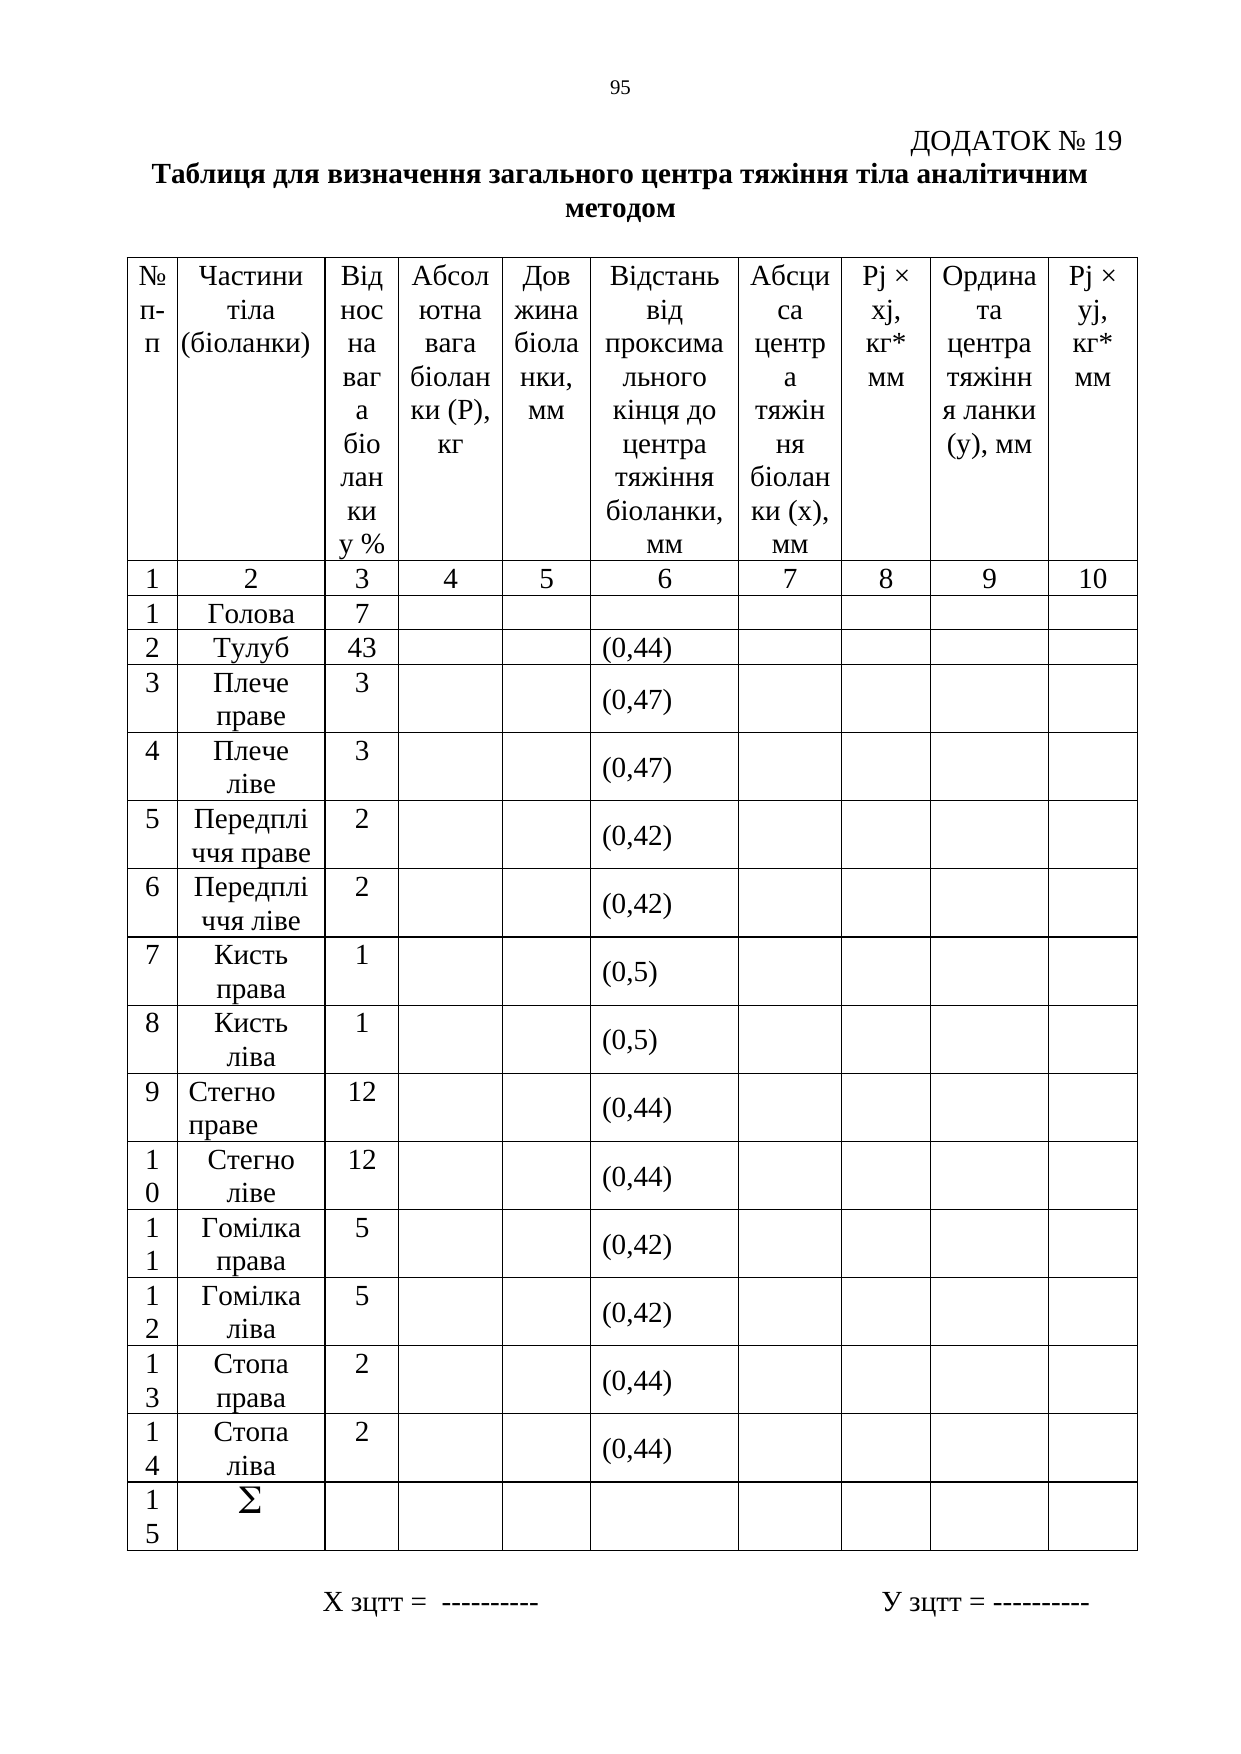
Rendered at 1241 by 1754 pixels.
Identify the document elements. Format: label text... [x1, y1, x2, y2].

table_cell [399, 1483, 502, 1549]
table_cell [931, 665, 1048, 732]
table_cell [399, 630, 502, 664]
table_cell [842, 1074, 930, 1141]
table_cell [842, 1346, 930, 1413]
table_cell [503, 1483, 590, 1549]
table_header Рj × xj, кг* мм [842, 258, 930, 560]
table_cell [399, 665, 502, 732]
table_cell 5 [503, 561, 590, 595]
table_cell Кисть права [178, 938, 324, 1004]
table_cell [739, 869, 841, 936]
table_cell 7 [326, 596, 398, 629]
table_cell (0,42) [591, 869, 738, 936]
table_cell [842, 1414, 930, 1481]
table_cell [1049, 665, 1137, 732]
table_cell [503, 1278, 590, 1345]
table_cell [1049, 1483, 1137, 1549]
table_header Відстань від проксимального кінця до центра тяжіння біоланки, мм [591, 258, 738, 560]
table_cell 3 [128, 665, 177, 732]
table_cell 12 [326, 1074, 398, 1141]
table_cell [178, 1483, 324, 1549]
table_cell [842, 630, 930, 664]
table_cell 12 [326, 1142, 398, 1209]
table_cell [399, 596, 502, 629]
table_cell 2 [326, 869, 398, 936]
table_cell Плече праве [178, 665, 324, 732]
table_cell [931, 801, 1048, 868]
table_cell [399, 801, 502, 868]
table_cell (0,44) [591, 1074, 738, 1141]
table_cell 3 [326, 733, 398, 800]
table_cell [399, 1278, 502, 1345]
table_cell (0,47) [591, 665, 738, 732]
table_cell 7 [739, 561, 841, 595]
table_header Абсолютна вага біоланки (Р), кг [399, 258, 502, 560]
table_cell [1049, 1210, 1137, 1277]
table_cell Голова [178, 596, 324, 629]
table_cell 5 [128, 801, 177, 868]
table_cell [739, 1210, 841, 1277]
table_cell [503, 1346, 590, 1413]
table_cell 5 [326, 1278, 398, 1345]
table_cell 14 [128, 1414, 177, 1481]
table_cell [842, 1483, 930, 1549]
text Х зцтт = ---------- У зцтт = ---------- [118, 1584, 1122, 1618]
table_cell Плече ліве [178, 733, 324, 800]
table_cell 2 [128, 630, 177, 664]
table_cell [591, 596, 738, 629]
table_cell (0,42) [591, 1278, 738, 1345]
table_cell [1049, 1074, 1137, 1141]
table_cell 9 [128, 1074, 177, 1141]
table_header Pj × yj, кг* мм [1049, 258, 1137, 560]
table_cell 10 [128, 1142, 177, 1209]
table_cell 13 [128, 1346, 177, 1413]
table_cell [842, 1278, 930, 1345]
table_cell (0,44) [591, 630, 738, 664]
table_cell [931, 1414, 1048, 1481]
table_cell 8 [842, 561, 930, 595]
table_cell [503, 596, 590, 629]
table_cell [503, 938, 590, 1004]
table_cell 6 [128, 869, 177, 936]
table_cell Передпліччя ліве [178, 869, 324, 936]
table_cell [1049, 596, 1137, 629]
table_cell 9 [931, 561, 1048, 595]
table_cell [1049, 1346, 1137, 1413]
table_cell Стегно ліве [178, 1142, 324, 1209]
table_header Абсциса центра тяжіння біоланки (х), мм [739, 258, 841, 560]
table_header Ордината центра тяжіння ланки (у), мм [931, 258, 1048, 560]
table_cell [842, 665, 930, 732]
table_cell [503, 1414, 590, 1481]
table_cell [931, 1006, 1048, 1073]
table_cell [739, 1006, 841, 1073]
table_cell [739, 665, 841, 732]
table_cell [399, 1414, 502, 1481]
text ДОДАТОК № 19 [118, 123, 1122, 157]
table_cell [842, 733, 930, 800]
table_cell (0,5) [591, 1006, 738, 1073]
table_cell (0,5) [591, 938, 738, 1004]
table_cell [931, 1483, 1048, 1549]
table_cell 11 [128, 1210, 177, 1277]
table_cell 2 [178, 561, 324, 595]
table_cell [739, 1483, 841, 1549]
table_cell 4 [128, 733, 177, 800]
table_cell [931, 1142, 1048, 1209]
table_cell Гомілка ліва [178, 1278, 324, 1345]
table_cell 1 [128, 596, 177, 629]
table_cell [399, 1346, 502, 1413]
table_cell [1049, 801, 1137, 868]
table_cell [739, 1414, 841, 1481]
table_cell [842, 938, 930, 1004]
table_cell 4 [399, 561, 502, 595]
table_cell 2 [326, 801, 398, 868]
table_cell 3 [326, 561, 398, 595]
table_cell [842, 1142, 930, 1209]
table_cell [503, 1074, 590, 1141]
table_cell 2 [326, 1414, 398, 1481]
table_cell [503, 630, 590, 664]
table_cell [503, 869, 590, 936]
table_cell 6 [591, 561, 738, 595]
table_cell [931, 596, 1048, 629]
table_cell [1049, 733, 1137, 800]
table_cell [931, 869, 1048, 936]
table_cell 8 [128, 1006, 177, 1073]
table_cell [1049, 1414, 1137, 1481]
table_cell Передпліччя праве [178, 801, 324, 868]
table_cell [1049, 938, 1137, 1004]
table_cell 43 [326, 630, 398, 664]
table_cell [399, 1006, 502, 1073]
table_cell 2 [326, 1346, 398, 1413]
table_cell [739, 733, 841, 800]
table_cell [503, 801, 590, 868]
table_cell [739, 1346, 841, 1413]
table_cell 15 [128, 1483, 177, 1549]
table_cell [842, 1210, 930, 1277]
table_cell (0,42) [591, 1210, 738, 1277]
table_header Довжина біоланки, мм [503, 258, 590, 560]
table_cell [503, 1210, 590, 1277]
table_cell 1 [128, 561, 177, 595]
table_cell Тулуб [178, 630, 324, 664]
table_cell 5 [326, 1210, 398, 1277]
table_cell 10 [1049, 561, 1137, 595]
table_cell (0,42) [591, 801, 738, 868]
table_cell [931, 1210, 1048, 1277]
table_cell [503, 733, 590, 800]
table_cell [1049, 869, 1137, 936]
table_cell (0,44) [591, 1142, 738, 1209]
table_cell Стопа права [178, 1346, 324, 1413]
table_cell 1 [326, 938, 398, 1004]
table_cell [842, 869, 930, 936]
table_cell [842, 1006, 930, 1073]
table_cell [931, 938, 1048, 1004]
table_header Частини тіла (біоланки) [178, 258, 324, 560]
text Таблиця для визначення загального центра тяжіння тіла аналітичним методом [118, 157, 1122, 224]
table_cell [326, 1483, 398, 1549]
table_cell [399, 869, 502, 936]
table_cell [739, 1278, 841, 1345]
table_cell [739, 1142, 841, 1209]
table_cell 3 [326, 665, 398, 732]
table_cell [399, 733, 502, 800]
table_cell [1049, 1142, 1137, 1209]
table_cell [1049, 630, 1137, 664]
table_cell [399, 938, 502, 1004]
table_cell [842, 801, 930, 868]
table_cell [739, 630, 841, 664]
table_cell [931, 630, 1048, 664]
table_cell 12 [128, 1278, 177, 1345]
table_cell [1049, 1006, 1137, 1073]
table_header Відносна вага біоланки у % [326, 258, 398, 560]
table_cell [931, 1346, 1048, 1413]
table_header № п-п [128, 258, 177, 560]
table_cell [399, 1210, 502, 1277]
table_cell [739, 1074, 841, 1141]
table_cell [591, 1483, 738, 1549]
table_cell [739, 596, 841, 629]
table_cell (0,44) [591, 1346, 738, 1413]
table_cell [1049, 1278, 1137, 1345]
table_cell 1 [326, 1006, 398, 1073]
table_cell [931, 1074, 1048, 1141]
table_cell [842, 596, 930, 629]
table_cell Кисть ліва [178, 1006, 324, 1073]
table_cell Стегно праве [178, 1074, 324, 1141]
table_cell Стопа ліва [178, 1414, 324, 1481]
table_cell (0,44) [591, 1414, 738, 1481]
table_cell [739, 801, 841, 868]
table_cell [503, 1142, 590, 1209]
table_cell [931, 733, 1048, 800]
table_cell 7 [128, 938, 177, 1004]
table_cell [503, 665, 590, 732]
table_cell [399, 1142, 502, 1209]
table_cell [739, 938, 841, 1004]
table_cell [503, 1006, 590, 1073]
table_cell [931, 1278, 1048, 1345]
table_cell (0,47) [591, 733, 738, 800]
table_cell Гомілка права [178, 1210, 324, 1277]
table_cell [399, 1074, 502, 1141]
